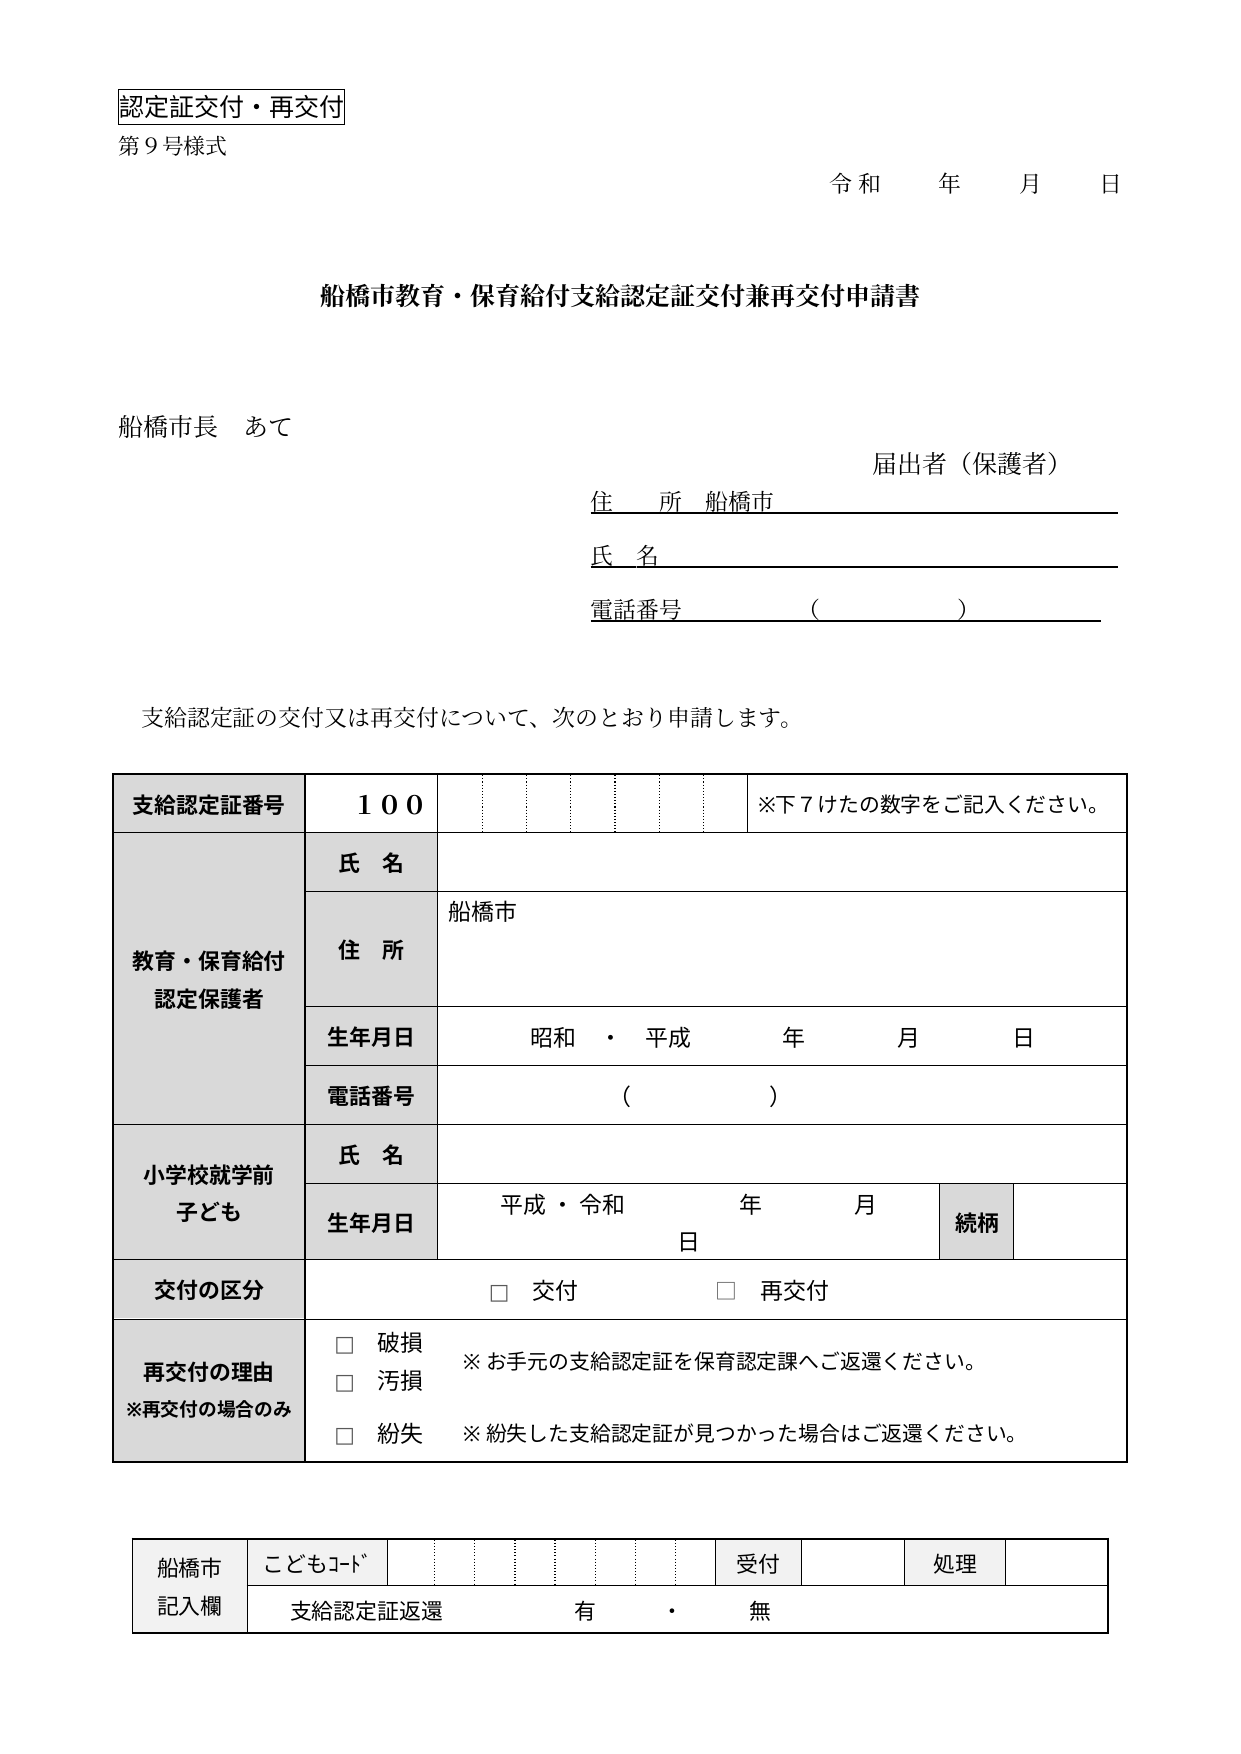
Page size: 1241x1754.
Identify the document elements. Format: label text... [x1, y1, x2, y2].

table_header [475, 1540, 515, 1585]
table_header [571, 775, 615, 832]
text 令 和 年 月 日 [118, 164, 1122, 201]
table_header [388, 1540, 435, 1585]
table_cell 続柄 [940, 1184, 1013, 1259]
table_cell 再交付の理由 ※再交付の場合のみ [114, 1320, 304, 1461]
table_cell （ ） [438, 1066, 1126, 1124]
table_header 支給認定証番号 [114, 775, 304, 832]
table_cell 氏 名 [306, 833, 437, 891]
subtitle 支給認定証の交付又は再交付について、次のとおり申請します。 [118, 698, 1122, 736]
table_header [555, 1540, 595, 1585]
table_cell 生年月日 [306, 1007, 437, 1065]
text 船橋市長 あて [118, 407, 1122, 444]
table_header [526, 775, 571, 832]
table_header [615, 775, 659, 832]
table_header [438, 775, 482, 832]
table_header こどもｺｰﾄﾞ [248, 1540, 387, 1585]
table_cell 支給認定証返還 有 ・ 無 [248, 1586, 1107, 1632]
table_header [635, 1540, 675, 1585]
table_header 処理 [905, 1540, 1005, 1585]
table_cell 生年月日 [306, 1184, 437, 1259]
table_cell 平成 ・ 令和 年 月 日 [438, 1184, 939, 1259]
table_cell [1014, 1184, 1126, 1259]
table_header 受付 [716, 1540, 801, 1585]
table_cell [438, 833, 1126, 891]
table_cell [438, 1125, 1126, 1183]
table_cell 船橋市 [438, 892, 1126, 1006]
table_cell 昭和 ・ 平成 年 月 日 [438, 1007, 1126, 1065]
table_cell 電話番号 [306, 1066, 437, 1124]
text 届出者（保護者） [118, 444, 1072, 482]
table_cell 小学校就学前 子ども [114, 1125, 304, 1259]
table_header [435, 1540, 475, 1585]
text 第９号様式 [118, 126, 1122, 164]
table_header [659, 775, 703, 832]
table_cell □ 紛失 [306, 1402, 453, 1461]
table_header [802, 1540, 904, 1585]
table_cell 交付の区分 [114, 1260, 304, 1318]
table_cell □ 破損 □ 汚損 [306, 1320, 453, 1402]
table_header 船橋市 記入欄 [133, 1540, 247, 1632]
table_cell ※ お手元の支給認定証を保育認定課へご返還ください。 [453, 1320, 1126, 1402]
text 電話番号 （ ） [591, 589, 1122, 627]
table_cell 教育・保育給付 認定保護者 [114, 833, 304, 1124]
table_header [675, 1540, 715, 1585]
table_header [595, 1540, 635, 1585]
table_header [515, 1540, 555, 1585]
table_cell ※ 紛失した支給認定証が見つかった場合はご返還ください。 [453, 1402, 1126, 1461]
table_cell □ 交付 □ 再交付 [306, 1260, 1126, 1318]
table_header [1006, 1540, 1107, 1585]
table_header [704, 775, 747, 832]
table_cell 氏 名 [306, 1125, 437, 1183]
text 氏 名 [591, 536, 1122, 573]
table_cell 住 所 [306, 892, 437, 1006]
table_header １００ [306, 775, 437, 832]
table_header ※下７けたの数字をご記入ください。 [748, 775, 1126, 832]
table_header [482, 775, 526, 832]
text 船橋市教育・保育給付支給認定証交付兼再交付申請書 [118, 276, 1122, 314]
text 住 所 船橋市 [591, 482, 1122, 519]
